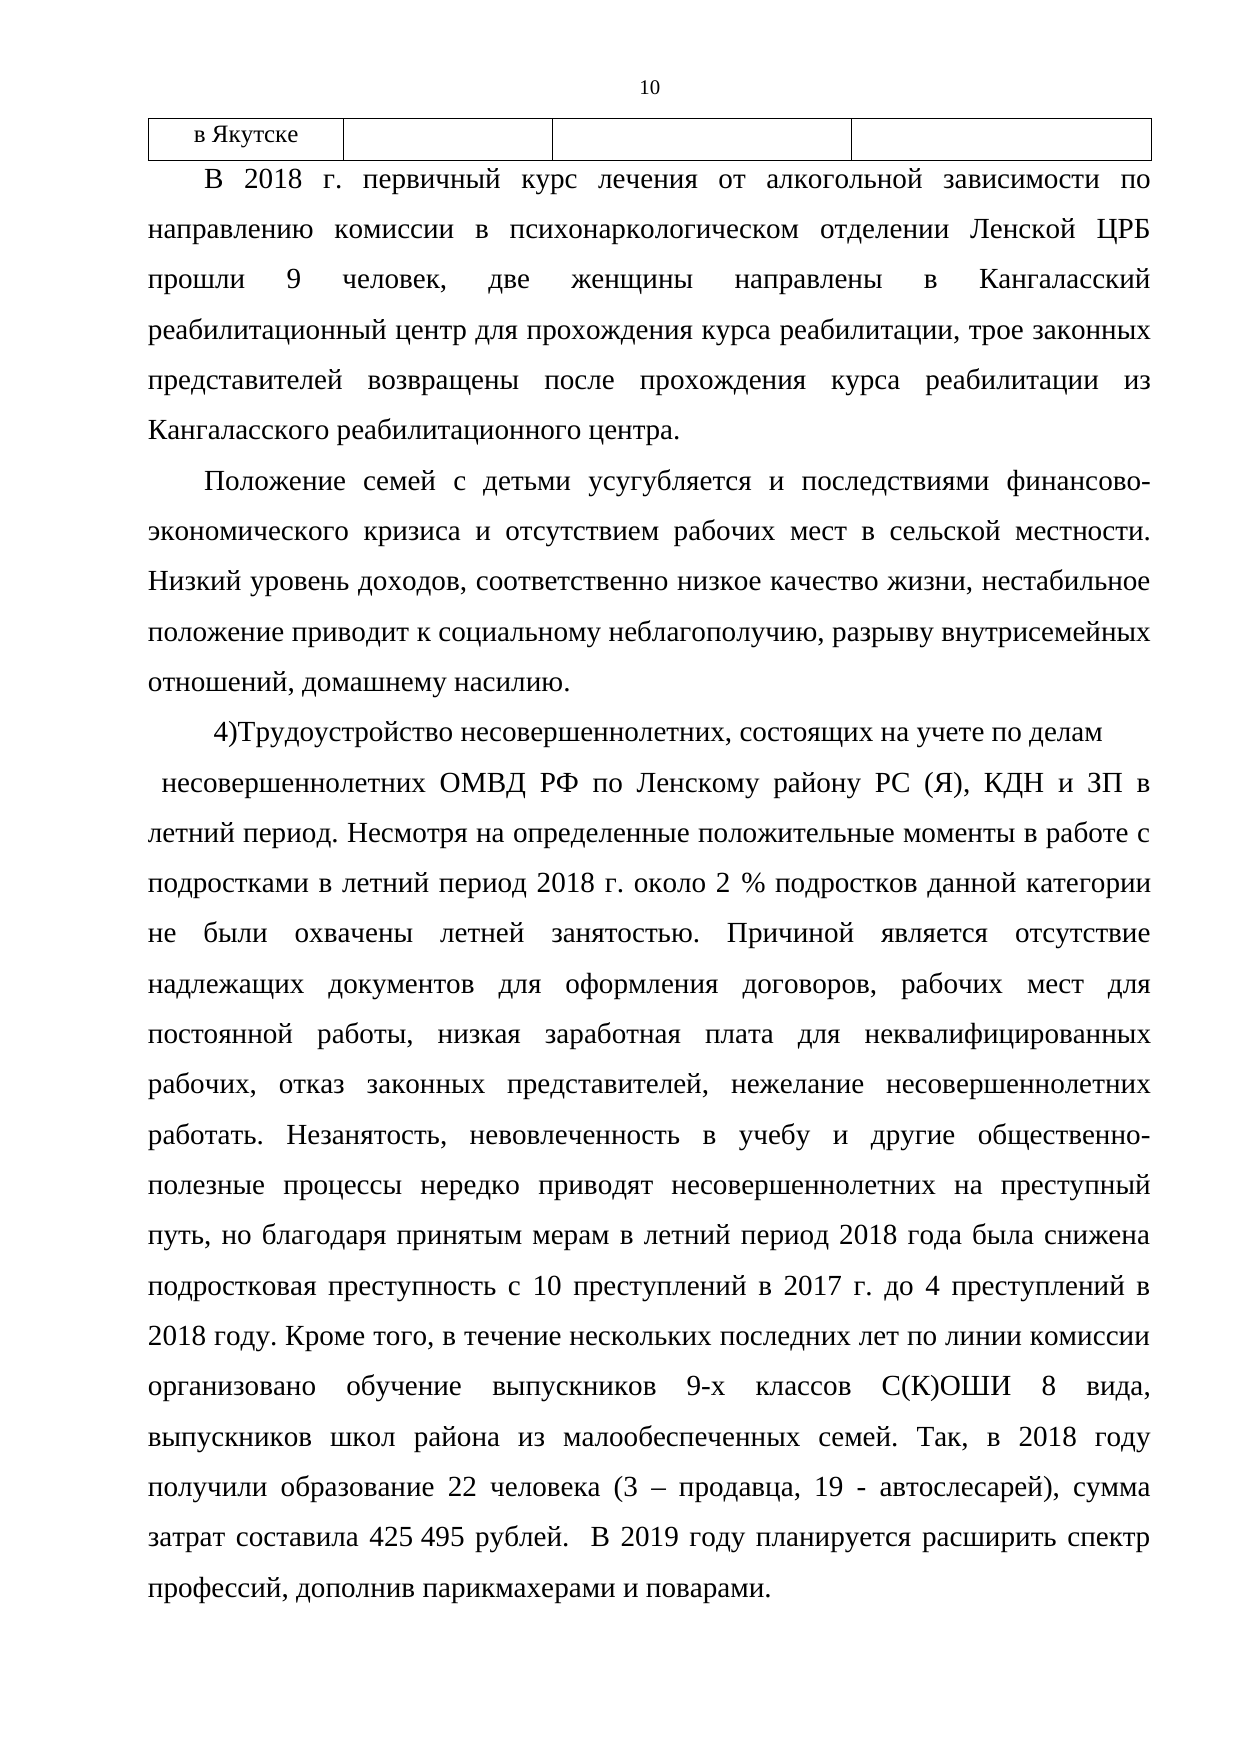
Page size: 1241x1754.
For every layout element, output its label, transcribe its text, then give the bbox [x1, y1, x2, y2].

text 4)Трудоустройство несовершеннолетних, состоящих на учете по делам [148, 714, 1152, 748]
table_cell 2 [852, 119, 1151, 160]
text несовершеннолетних ОМВД РФ по Ленскому району РС (Я), КДН и ЗП в летний период. Несмотря на определенные положительные моменты в работе с подростками в летний период 2018 г. около 2 % подростков данной категории не были охвачены летней занятостью. Причиной является отсутствие надлежащих документов для оформления договоров, рабочих мест для постоянной работы, низкая заработная плата для неквалифицированных рабочих, отказ законных представителей, нежелание несовершеннолетних работать. Незанятость, невовлеченность в учебу и другие общественно-полезные процессы нередко приводят несовершеннолетних на преступный путь, но благодаря принятым мерам в летний период 2018 года была снижена подростковая преступность с 10 преступлений в 2017 г. до 4 преступлений в 2018 году. Кроме того, в течение нескольких последних лет по линии комиссии организовано обучение выпускников 9-х классов С(К)ОШИ 8 вида, выпускников школ района из малообеспеченных семей. Так, в 2018 году получили образование 22 человека (3 – продавца, 19 - автослесарей), сумма затрат составила 425 495 рублей. В 2019 году планируется расширить спектр профессий, дополнив парикмахерами и поварами. [148, 765, 1152, 1603]
text Положение семей с детьми усугубляется и последствиями финансово-экономического кризиса и отсутствием рабочих мест в сельской местности. Низкий уровень доходов, соответственно низкое качество жизни, нестабильное положение приводит к социальному неблагополучию, разрыву внутрисемейных отношений, домашнему насилию. [148, 463, 1152, 698]
table_cell 2 [344, 119, 552, 160]
table_cell 3 [553, 119, 851, 160]
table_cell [149, 119, 343, 160]
text В 2018 г. первичный курс лечения от алкогольной зависимости по направлению комиссии в психонаркологическом отделении Ленской ЦРБ прошли 9 человек, две женщины направлены в Кангаласский реабилитационный центр для прохождения курса реабилитации, трое законных представителей возвращены после прохождения курса реабилитации из Кангаласского реабилитационного центра. [148, 161, 1152, 446]
